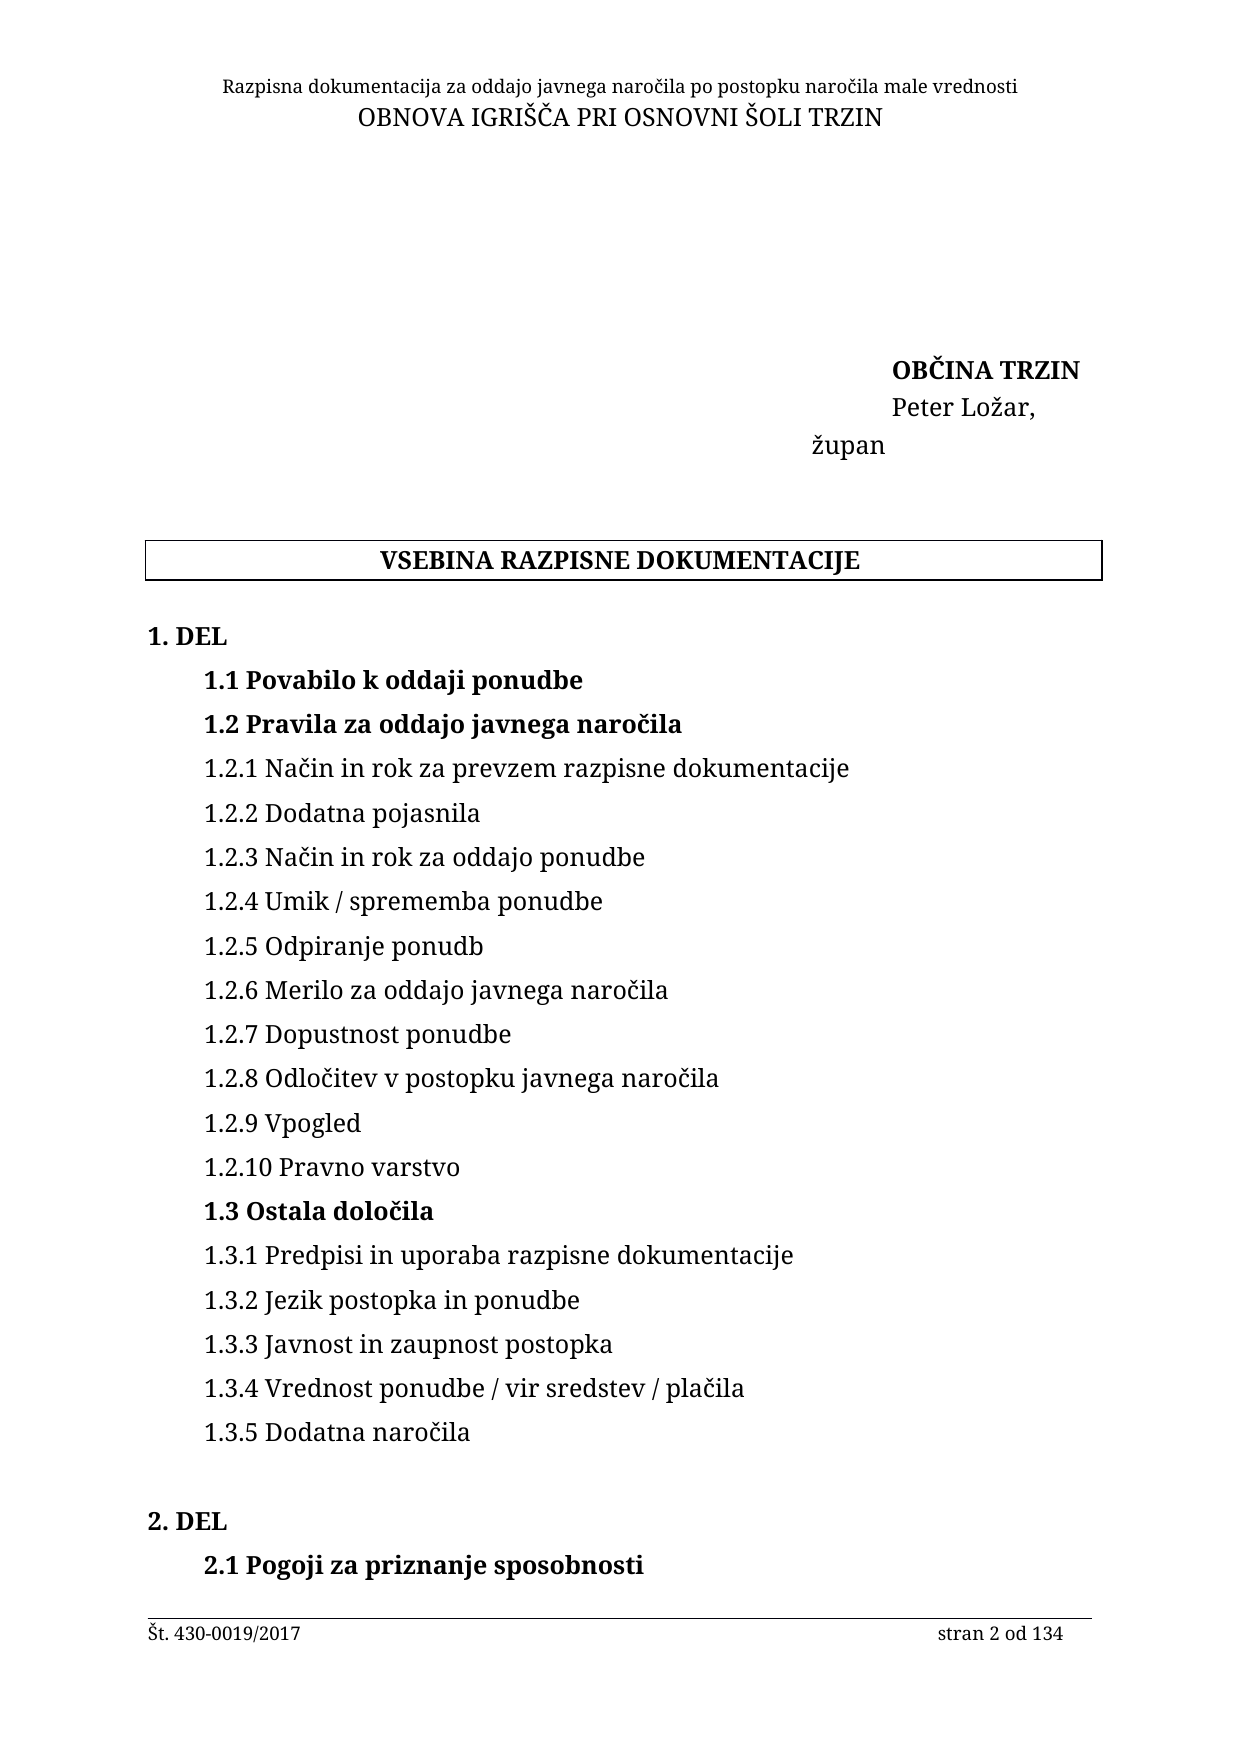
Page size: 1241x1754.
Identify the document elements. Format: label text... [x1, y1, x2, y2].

text 1.2.3 Način in rok za oddajo ponudbe [148, 839, 1092, 874]
text 1.3.5 Dodatna naročila [148, 1415, 1092, 1449]
text 1.2.8 Odločitev v postopku javnega naročila [148, 1061, 1092, 1095]
text 1.3 Ostala določila [148, 1194, 1092, 1228]
text 1.2.10 Pravno varstvo [148, 1149, 1092, 1183]
text 1.2.9 Vpogled [148, 1105, 1092, 1139]
text 1.3.3 Javnost in zaupnost postopka [148, 1327, 1092, 1361]
text 1.3.1 Predpisi in uporaba razpisne dokumentacije [148, 1238, 1092, 1272]
text 1.2.2 Dodatna pojasnila [148, 795, 1092, 829]
text 1.2.6 Merilo za oddajo javnega naročila [148, 972, 1092, 1006]
subtitle VSEBINA RAZPISNE DOKUMENTACIJE [146, 541, 1101, 579]
text Peter Ložar, župan [811, 390, 1092, 461]
text 2.1 Pogoji za priznanje sposobnosti [148, 1548, 1092, 1582]
text 1.2.4 Umik / sprememba ponudbe [148, 884, 1092, 918]
text 2. DEL [148, 1504, 1092, 1538]
text 1.2.1 Način in rok za prevzem razpisne dokumentacije [148, 751, 1092, 785]
text 1.3.4 Vrednost ponudbe / vir sredstev / plačila [148, 1371, 1092, 1405]
text 1.2 Pravila za oddajo javnega naročila [148, 707, 1092, 741]
text 1. DEL [148, 618, 1092, 652]
text 1.3.2 Jezik postopka in ponudbe [148, 1282, 1092, 1316]
text OBČINA TRZIN [811, 352, 1092, 387]
text 1.2.7 Dopustnost ponudbe [148, 1017, 1092, 1051]
text 1.1 Povabilo k oddaji ponudbe [148, 662, 1092, 697]
text 1.2.5 Odpiranje ponudb [148, 928, 1092, 962]
